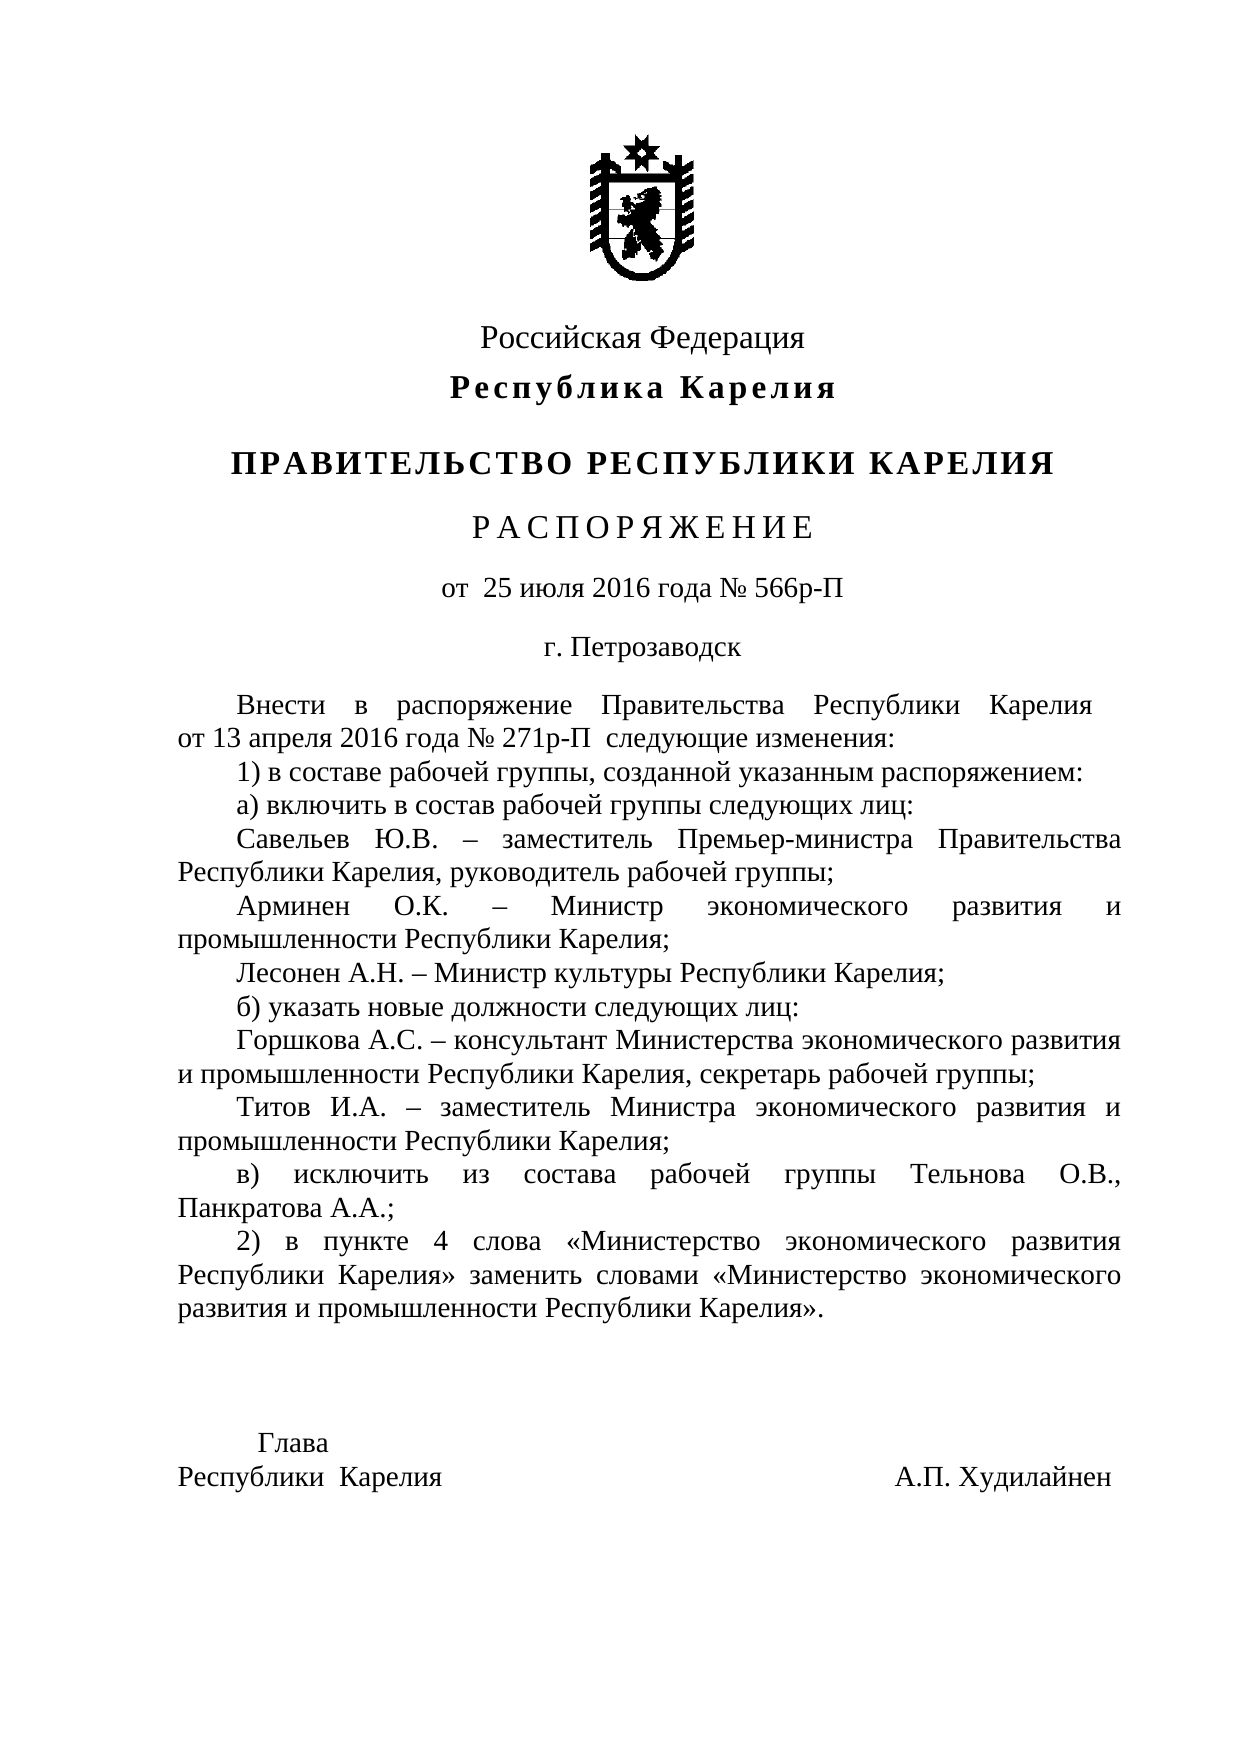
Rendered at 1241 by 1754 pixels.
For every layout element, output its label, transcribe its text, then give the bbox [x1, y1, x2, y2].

text 2) в пункте 4 слова «Министерство экономического развития Республики Карелия» заменить словами «Министерство экономического развития и промышленности Республики Карелия». [177, 1224, 1122, 1325]
text г. Петрозаводск [177, 629, 1107, 662]
subtitle РАСПОРЯЖЕНИЕ [177, 507, 1107, 545]
text Глава [177, 1425, 1107, 1459]
picture [571, 122, 713, 305]
text Горшкова А.С. – консультант Министерства экономического развития и промышленности Республики Карелия, секретарь рабочей группы; [177, 1023, 1122, 1090]
text Лесонен А.Н. – Министр культуры Республики Карелия; [177, 956, 1122, 989]
text Арминен О.К. – Министр экономического развития и промышленности Республики Карелия; [177, 889, 1122, 956]
subtitle Республика Карелия [177, 368, 1107, 406]
subtitle Российская Федерация [177, 317, 1107, 355]
text а) включить в состав рабочей группы следующих лиц: [177, 788, 1122, 822]
text Республики Карелия А.П. Худилайнен [177, 1459, 1152, 1492]
text Внести в распоряжение Правительства Республики Карелия от 13 апреля 2016 года № 271р-П следующие изменения: [177, 687, 1122, 754]
text Савельев Ю.В. – заместитель Премьер-министра Правительства Республики Карелия, руководитель рабочей группы; [177, 822, 1122, 889]
text б) указать новые должности следующих лиц: [177, 989, 1122, 1023]
subtitle ПРАВИТЕЛЬСТВО РЕСПУБЛИКИ КАРЕЛИЯ [177, 444, 1107, 482]
text от 25 июля 2016 года № 566р-П [177, 570, 1107, 604]
text 1) в составе рабочей группы, созданной указанным распоряжением: [177, 754, 1122, 788]
text в) исключить из состава рабочей группы Тельнова О.В., Панкратова А.А.; [177, 1157, 1122, 1224]
text Титов И.А. – заместитель Министра экономического развития и промышленности Республики Карелия; [177, 1090, 1122, 1157]
